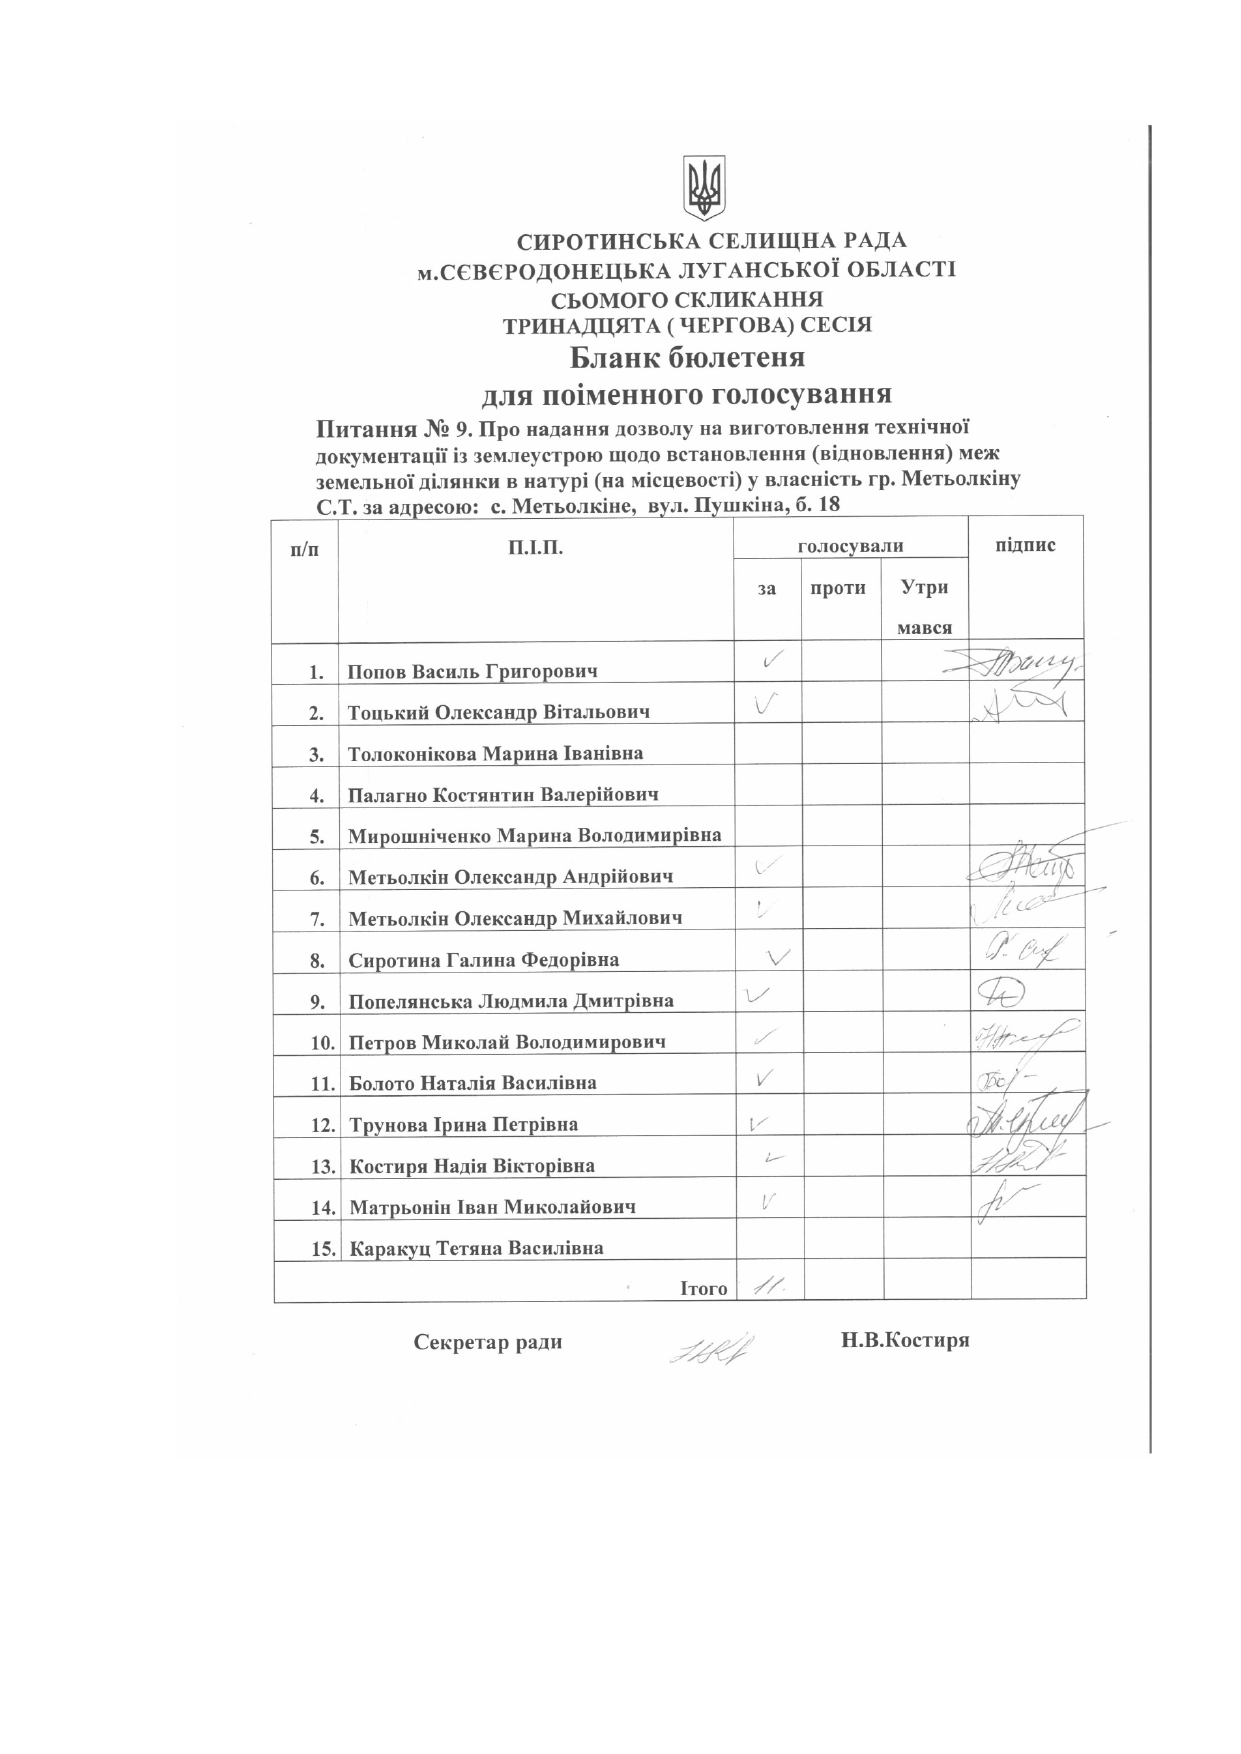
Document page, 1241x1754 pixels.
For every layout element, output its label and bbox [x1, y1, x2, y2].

picture [177, 118, 1152, 1460]
